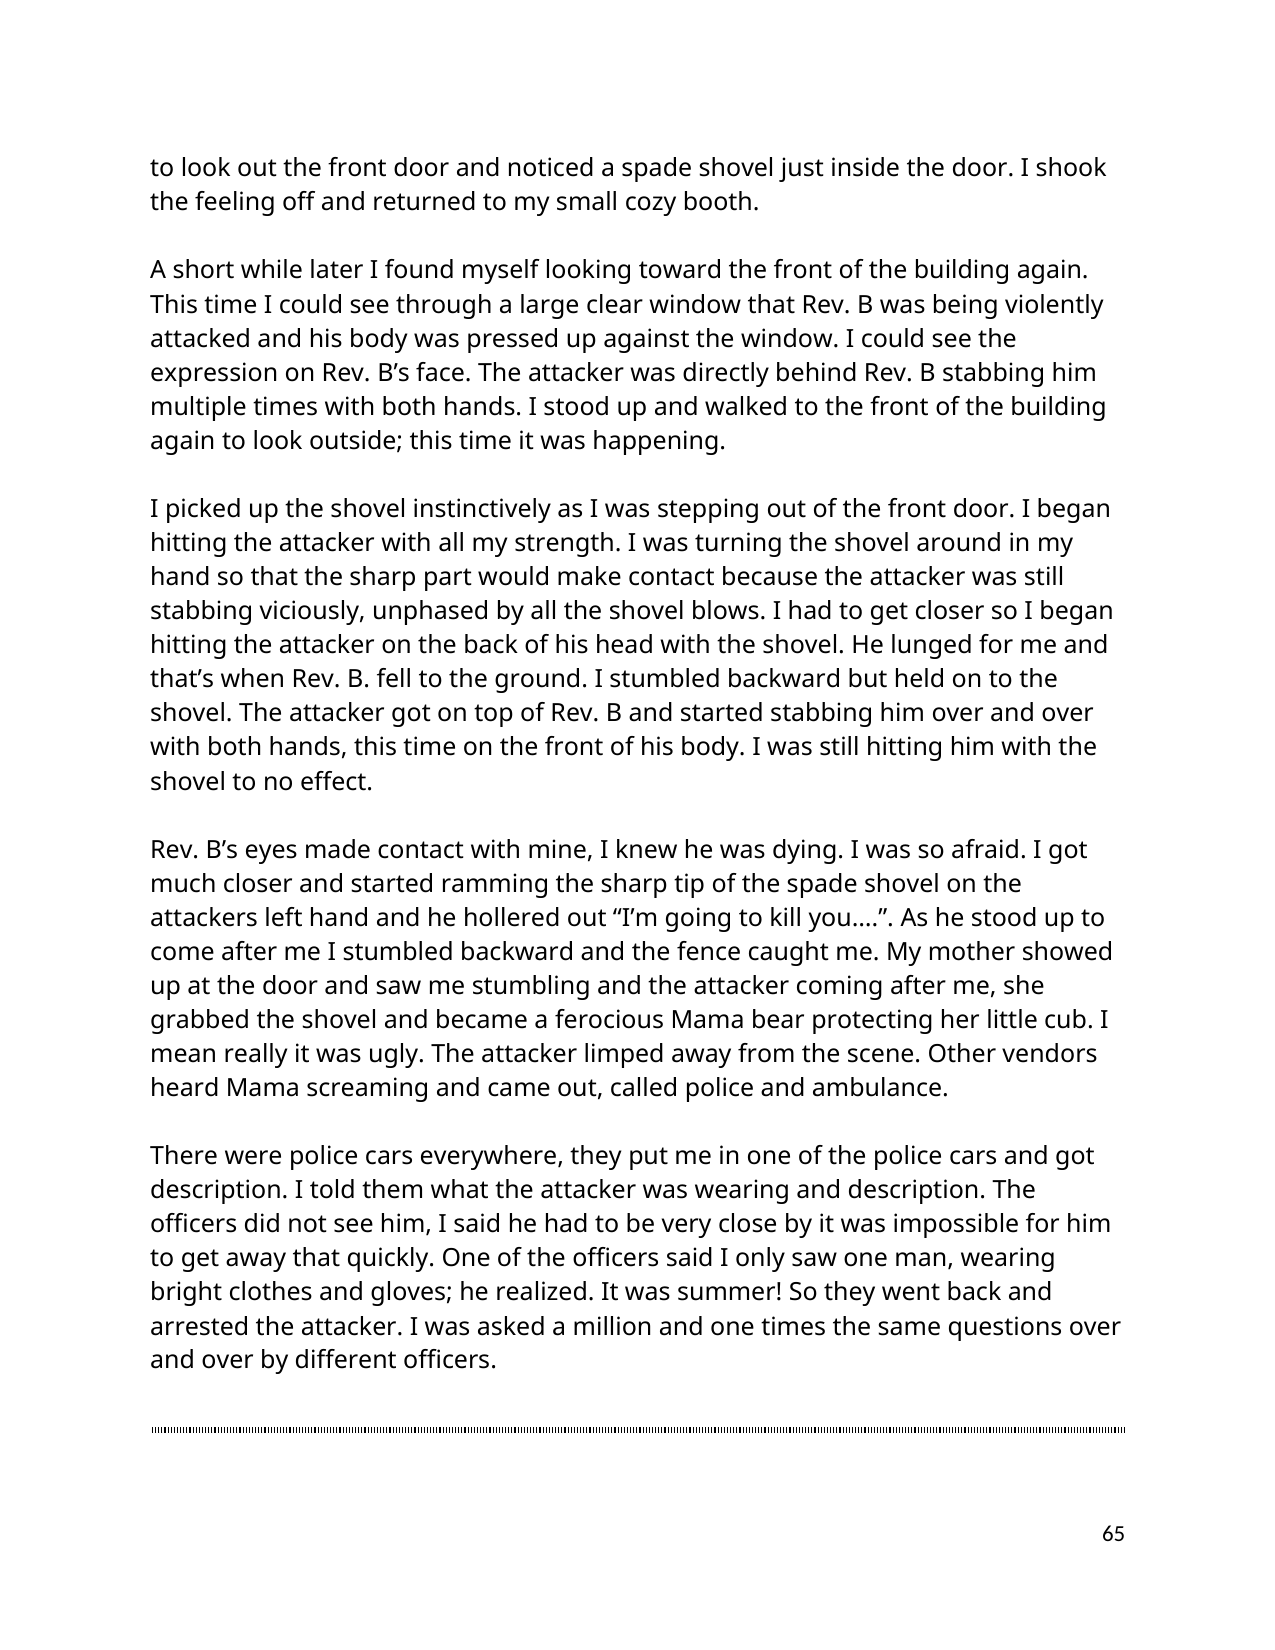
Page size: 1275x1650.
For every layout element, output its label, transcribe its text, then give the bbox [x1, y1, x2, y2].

text There were police cars everywhere, they put me in one of the police cars and got description. I told them what the attacker was wearing and description. The officers did not see him, I said he had to be very close by it was impossible for him to get away that quickly. One of the officers said I only saw one man, wearing bright clothes and gloves; he realized. It was summer! So they went back and arrested the attacker. I was asked a million and one times the same questions over and over by different officers. [150, 1138, 1125, 1376]
text A short while later I found myself looking toward the front of the building again. This time I could see through a large clear window that Rev. B was being violently attacked and his body was pressed up against the window. I could see the expression on Rev. B’s face. The attacker was directly behind Rev. B stabbing him multiple times with both hands. I stood up and walked to the front of the building again to look outside; this time it was happening. [150, 252, 1125, 457]
text I picked up the shovel instinctively as I was stepping out of the front door. I began hitting the attacker with all my strength. I was turning the shovel around in my hand so that the sharp part would make contact because the attacker was still stabbing viciously, unphased by all the shovel blows. I had to get closer so I began hitting the attacker on the back of his head with the shovel. He lunged for me and that’s when Rev. B. fell to the ground. I stumbled backward but held on to the shovel. The attacker got on top of Rev. B and started stabbing him over and over with both hands, this time on the front of his body. I was still hitting him with the shovel to no effect. [150, 491, 1125, 797]
text Rev. B’s eyes made contact with mine, I knew he was dying. I was so afraid. I got much closer and started ramming the sharp tip of the spade shovel on the attackers left hand and he hollered out “I’m going to kill you….”. As he stood up to come after me I stumbled backward and the fence caught me. My mother showed up at the door and saw me stumbling and the attacker coming after me, she grabbed the shovel and became a ferocious Mama bear protecting her little cub. I mean really it was ugly. The attacker limped away from the scene. Other vendors heard Mama screaming and came out, called police and ambulance. [150, 831, 1125, 1104]
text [150, 150, 1125, 218]
